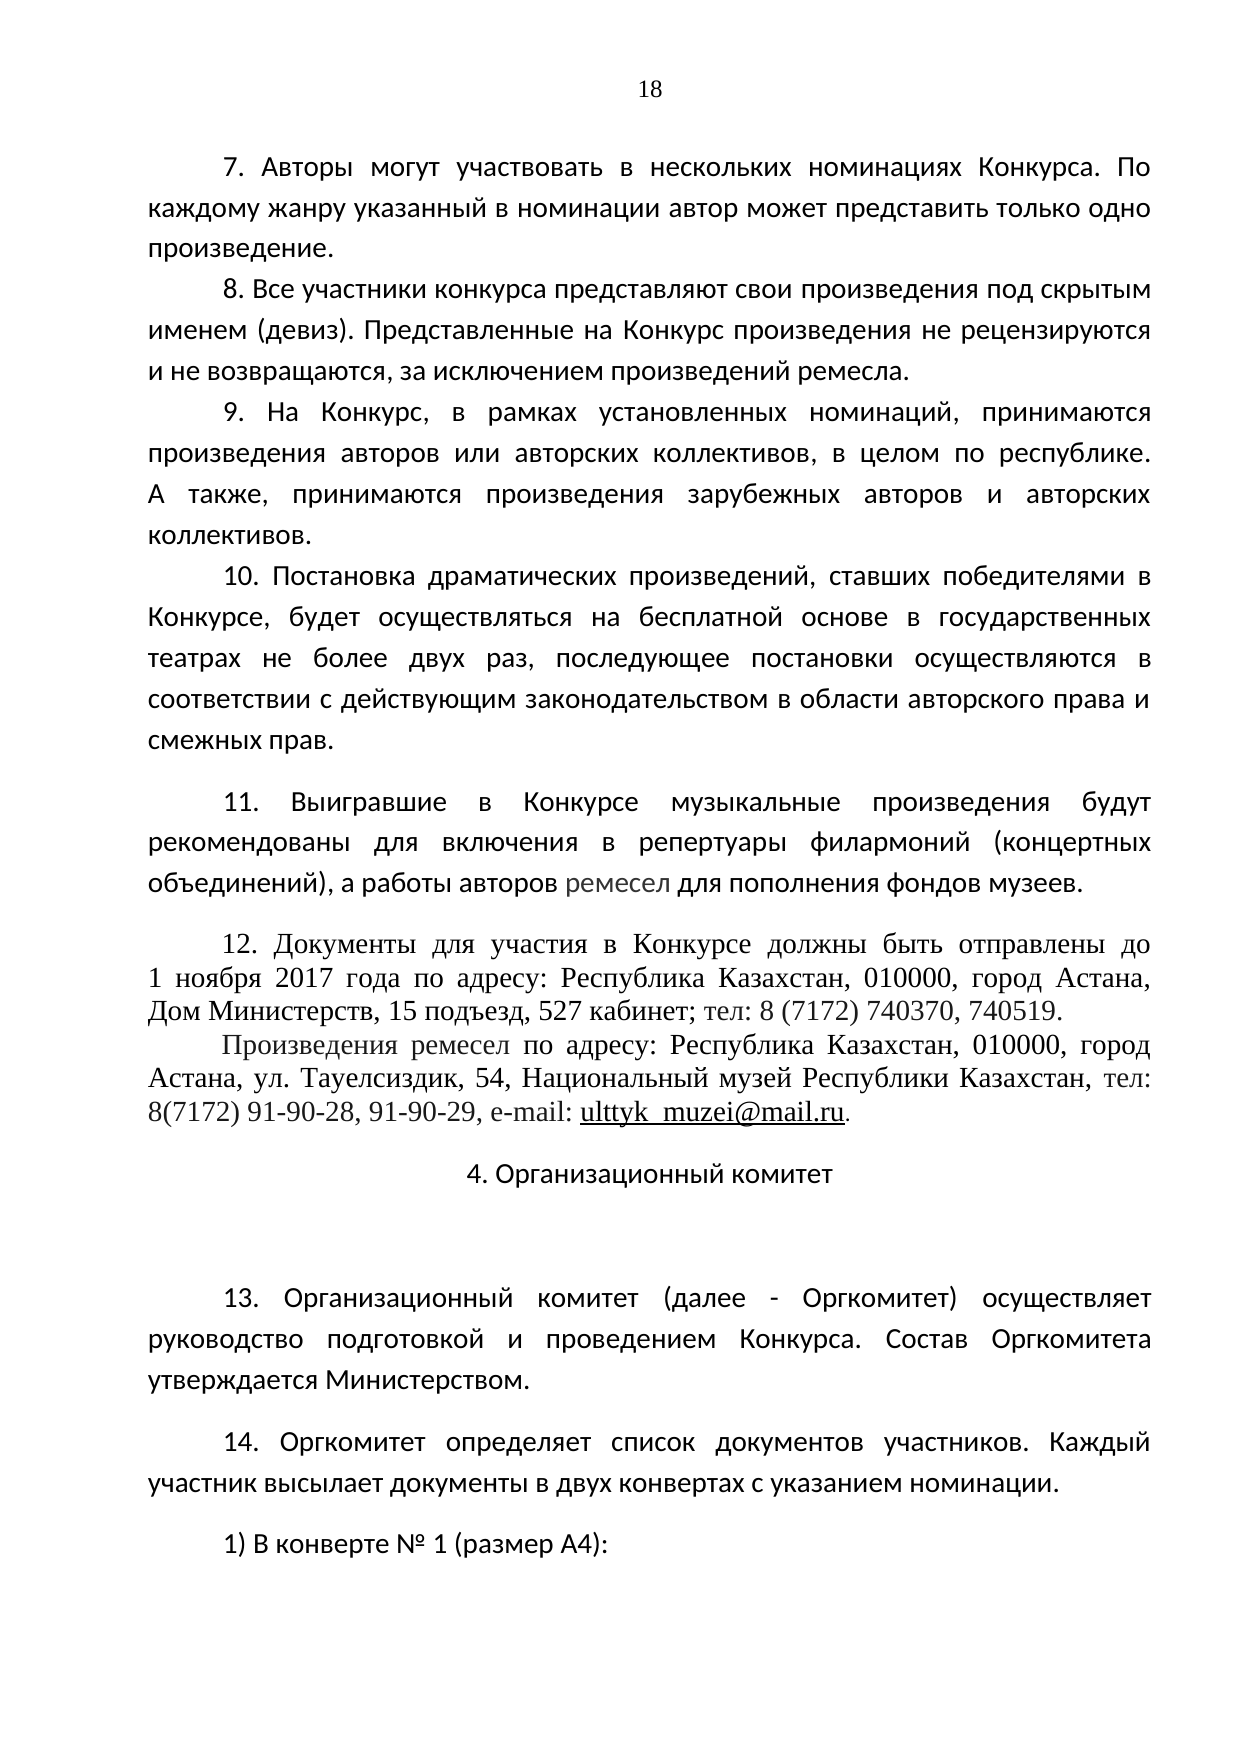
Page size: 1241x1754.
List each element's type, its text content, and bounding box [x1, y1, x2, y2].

text 1) В конверте № 1 (размер А4): [148, 1525, 1152, 1561]
text 12. Документы для участия в Конкурсе должны быть отправлены до 1 ноября 2017 года по адресу: Республика Казахстан, 010000, город Астана, Дом Министерств, 15 подъезд, 527 кабинет; тел: 8 (7172) 740370, 740519. [148, 926, 1152, 1027]
text 10. Постановка драматических произведений, ставших победителями в Конкурсе, будет осуществляться на бесплатной основе в государственных театрах не более двух раз, последующее постановки осуществляются в соответствии с действующим законодательством в области авторского права и смежных прав. [148, 557, 1152, 756]
text 13. Организационный комитет (далее - Оргкомитет) осуществляет руководство подготовкой и проведением Конкурса. Состав Оргкомитета утверждается Министерством. [148, 1279, 1152, 1397]
text 8. Все участники конкурса представляют свои произведения под скрытым именем (девиз). Представленные на Конкурс произведения не рецензируются и не возвращаются, за исключением произведений ремесла. [148, 271, 1152, 388]
text 14. Оргкомитет определяет список документов участников. Каждый участник высылает документы в двух конвертах с указанием номинации. [148, 1423, 1152, 1499]
text 11. Выигравшие в Конкурсе музыкальные произведения будут рекомендованы для включения в репертуары филармоний (концертных объединений), а работы авторов ремесел для пополнения фондов музеев. [148, 783, 1152, 900]
text 7. Авторы могут участвовать в нескольких номинациях Конкурса. По каждому жанру указанный в номинации автор может представить только одно произведение. [148, 148, 1152, 265]
text 9. На Конкурс, в рамках установленных номинаций, принимаются произведения авторов или авторских коллективов, в целом по республике. А также, принимаются произведения зарубежных авторов и авторских коллективов. [148, 393, 1152, 552]
text Произведения ремесел по адресу: Республика Казахстан, 010000, город Астана, ул. Тауелсиздик, 54, Национальный музей Республики Казахстан, тел: 8(7172) 91-90-28, 91-90-29, e-mail: ulttyk_muzei@mail.ru. [148, 1027, 1152, 1127]
text 4. Организационный комитет [148, 1156, 1152, 1191]
